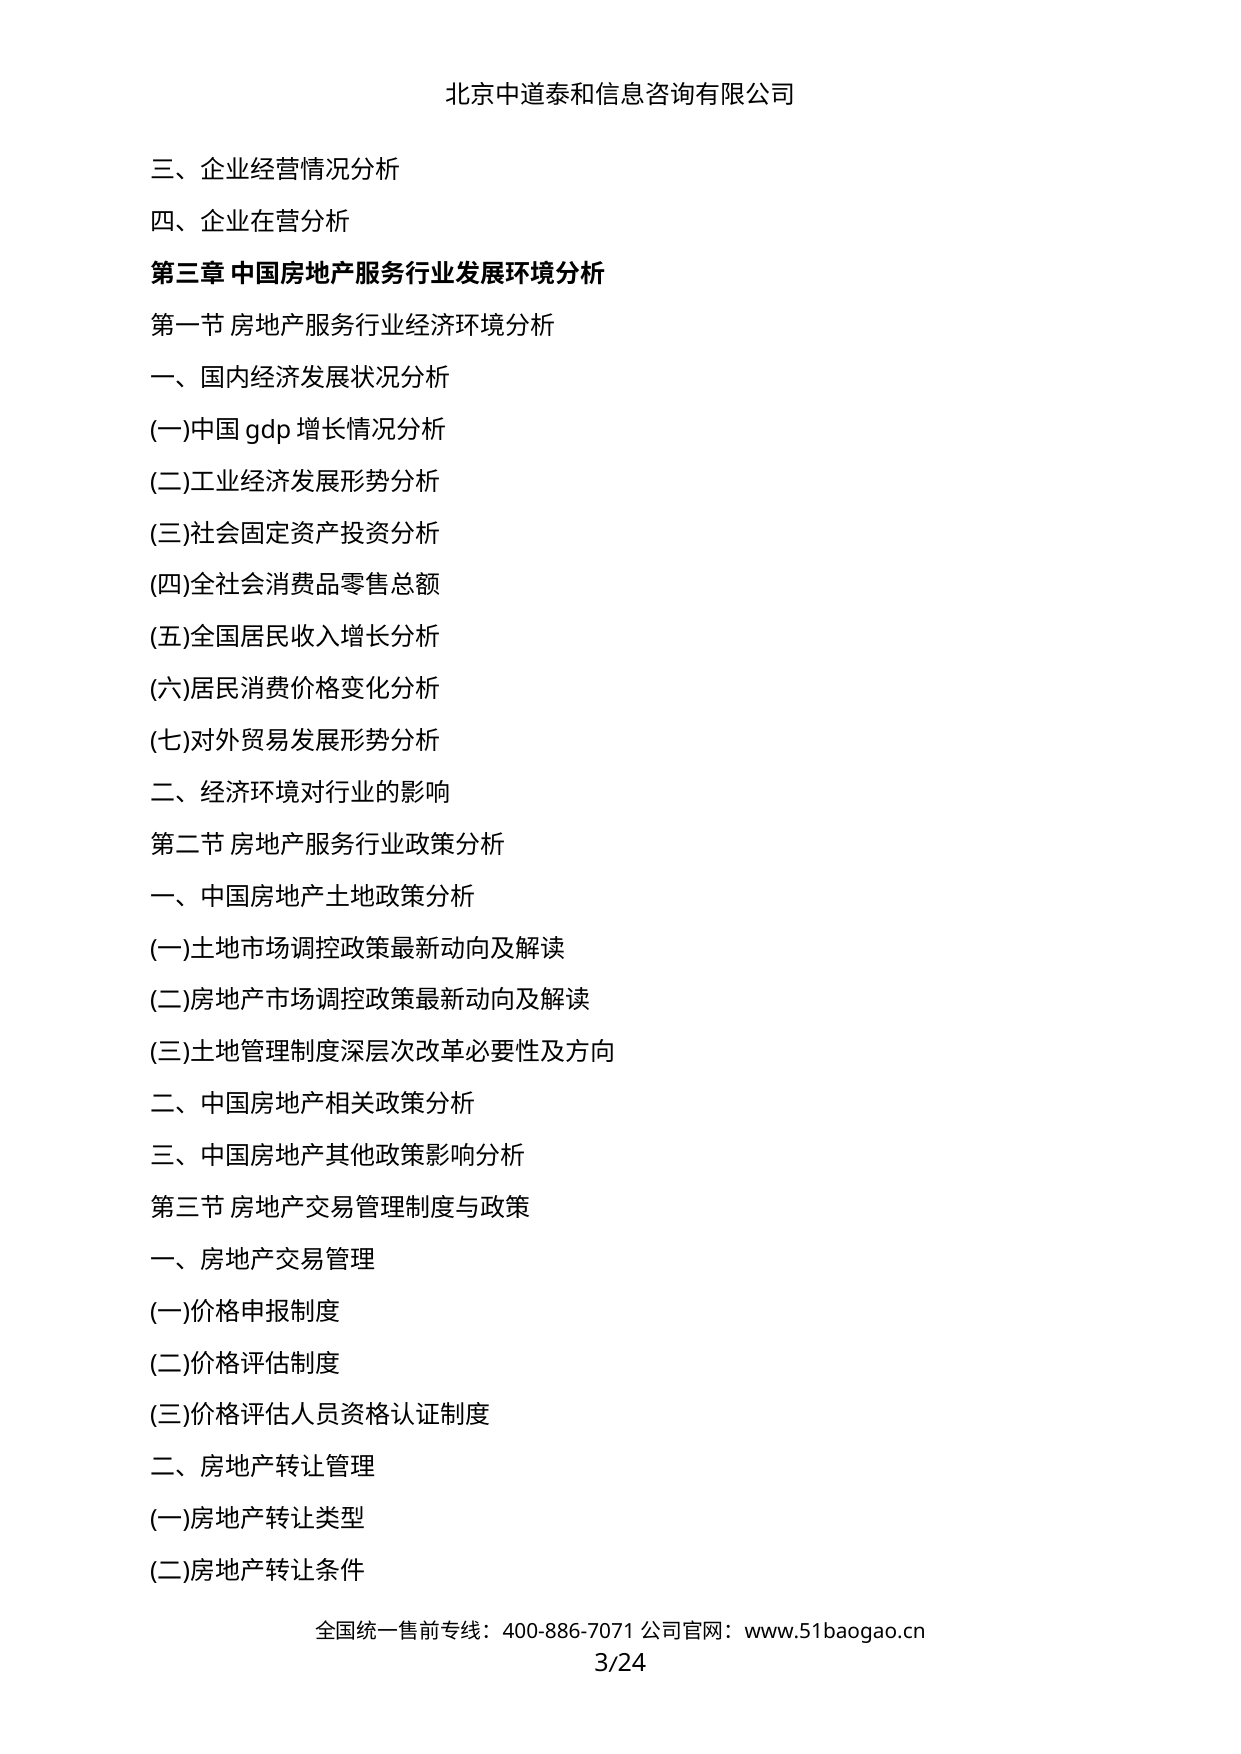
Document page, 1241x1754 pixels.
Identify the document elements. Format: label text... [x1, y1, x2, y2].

text 二、房地产转让管理 [150, 1447, 1090, 1483]
text 一、中国房地产土地政策分析 [150, 876, 1090, 912]
text 第二节 房地产服务行业政策分析 [150, 824, 1090, 861]
text 第三节 房地产交易管理制度与政策 [150, 1187, 1090, 1224]
text (三)价格评估人员资格认证制度 [150, 1395, 1090, 1431]
text 二、中国房地产相关政策分析 [150, 1084, 1090, 1120]
text (一)土地市场调控政策最新动向及解读 [150, 928, 1090, 964]
text (六)居民消费价格变化分析 [150, 669, 1090, 705]
text (二)房地产市场调控政策最新动向及解读 [150, 980, 1090, 1016]
text 一、国内经济发展状况分析 [150, 357, 1090, 394]
text (二)价格评估制度 [150, 1343, 1090, 1379]
text (三)土地管理制度深层次改革必要性及方向 [150, 1032, 1090, 1068]
text (四)全社会消费品零售总额 [150, 565, 1090, 601]
text (二)房地产转让条件 [150, 1551, 1090, 1587]
text 二、经济环境对行业的影响 [150, 772, 1090, 809]
text (七)对外贸易发展形势分析 [150, 721, 1090, 757]
text 一、房地产交易管理 [150, 1239, 1090, 1276]
text 三、中国房地产其他政策影响分析 [150, 1136, 1090, 1172]
text (一)价格申报制度 [150, 1291, 1090, 1327]
text 四、企业在营分析 [150, 202, 1090, 238]
text (三)社会固定资产投资分析 [150, 513, 1090, 549]
text (一)中国gdp增长情况分析 [150, 409, 1090, 446]
text (五)全国居民收入增长分析 [150, 617, 1090, 653]
text 三、企业经营情况分析 [150, 150, 1090, 186]
text 第三章 中国房地产服务行业发展环境分析 [150, 254, 1090, 290]
text (一)房地产转让类型 [150, 1499, 1090, 1535]
text 第一节 房地产服务行业经济环境分析 [150, 306, 1090, 342]
text (二)工业经济发展形势分析 [150, 461, 1090, 497]
